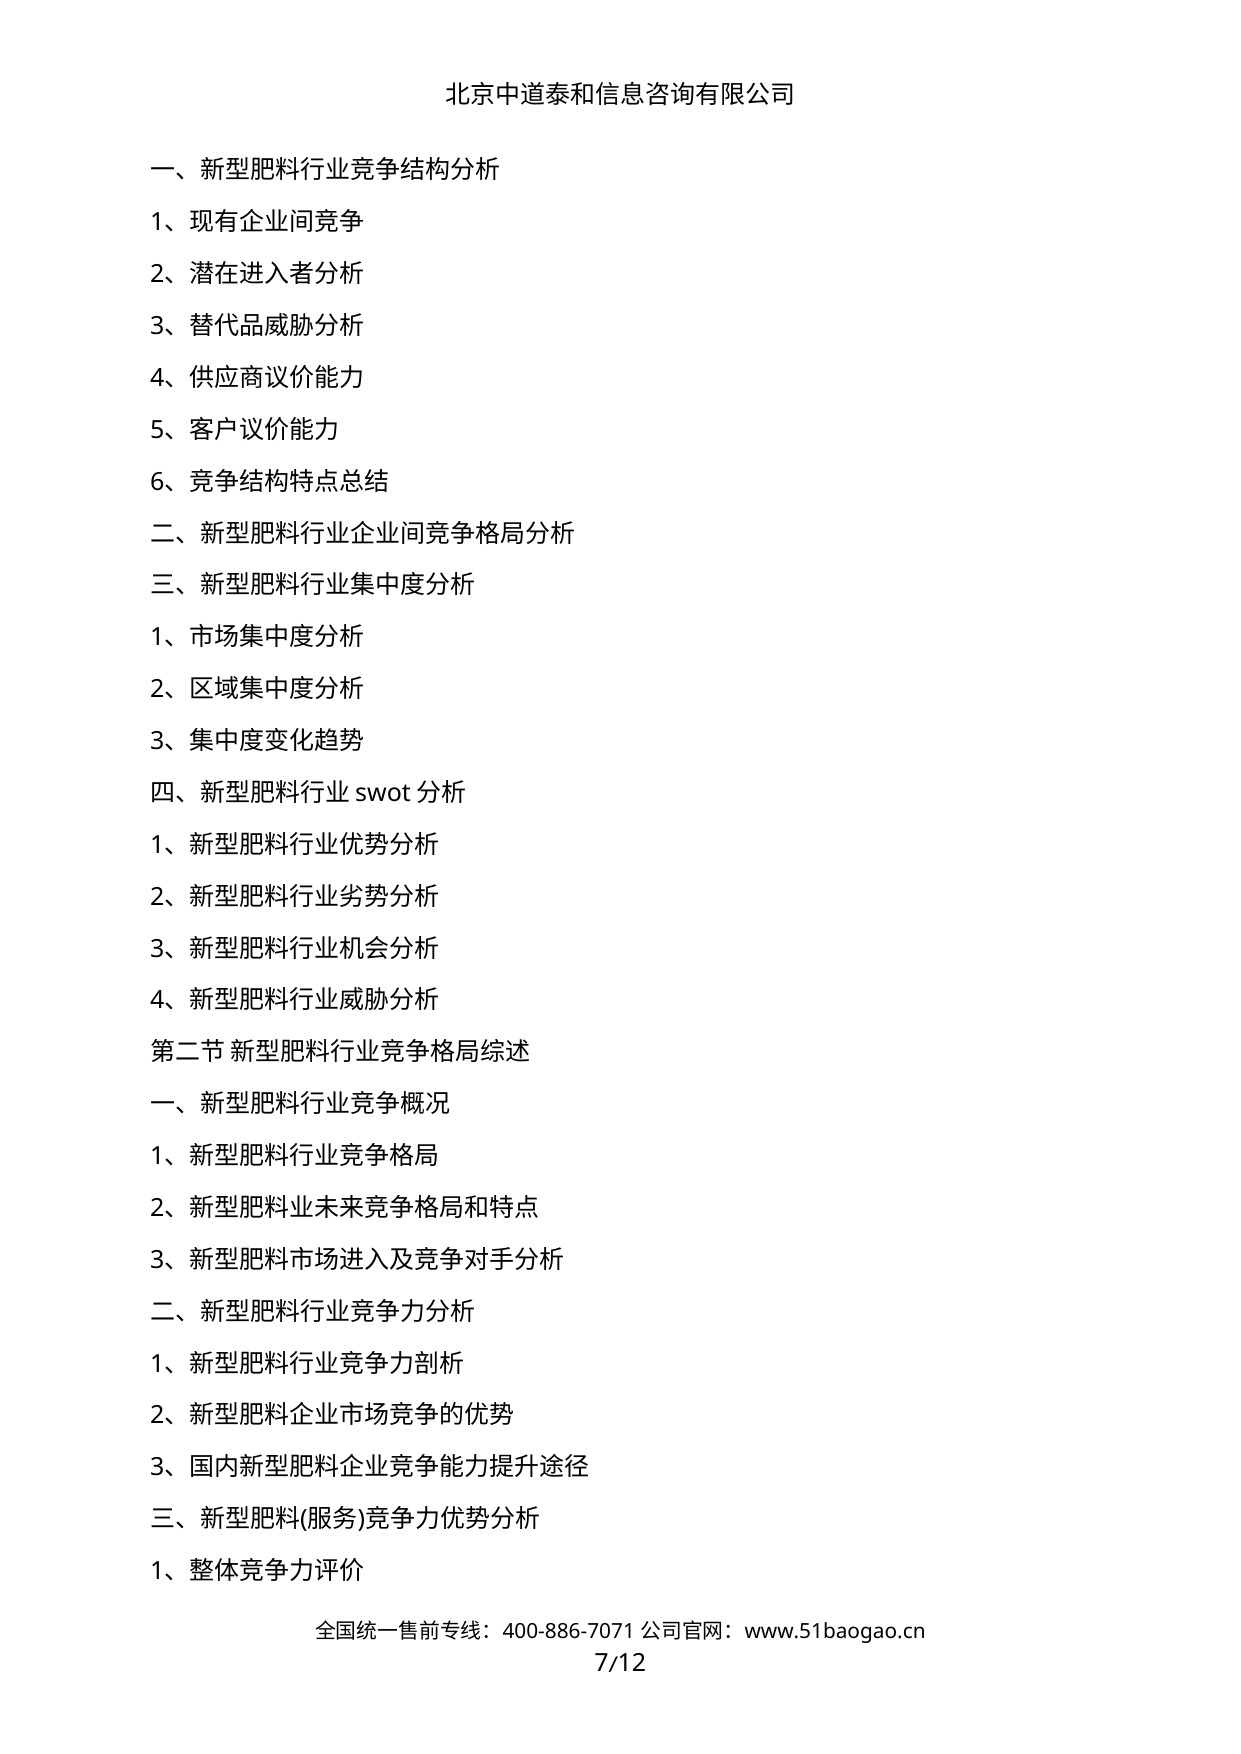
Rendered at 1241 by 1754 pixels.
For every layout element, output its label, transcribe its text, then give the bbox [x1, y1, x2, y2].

text 2、新型肥料企业市场竞争的优势 [150, 1395, 1090, 1431]
text 1、现有企业间竞争 [150, 202, 1090, 238]
text 3、替代品威胁分析 [150, 306, 1090, 342]
text 四、新型肥料行业swot分析 [150, 772, 1090, 809]
text 2、新型肥料行业劣势分析 [150, 876, 1090, 912]
text 3、国内新型肥料企业竞争能力提升途径 [150, 1447, 1090, 1483]
text 一、新型肥料行业竞争概况 [150, 1084, 1090, 1120]
text 1、新型肥料行业优势分析 [150, 824, 1090, 861]
text 第二节 新型肥料行业竞争格局综述 [150, 1032, 1090, 1068]
text 4、供应商议价能力 [150, 357, 1090, 394]
text 6、竞争结构特点总结 [150, 461, 1090, 497]
text 二、新型肥料行业企业间竞争格局分析 [150, 513, 1090, 549]
text 3、集中度变化趋势 [150, 721, 1090, 757]
text 2、区域集中度分析 [150, 669, 1090, 705]
text 二、新型肥料行业竞争力分析 [150, 1291, 1090, 1327]
text 4、新型肥料行业威胁分析 [150, 980, 1090, 1016]
text 一、新型肥料行业竞争结构分析 [150, 150, 1090, 186]
text 3、新型肥料市场进入及竞争对手分析 [150, 1239, 1090, 1276]
text 2、新型肥料业未来竞争格局和特点 [150, 1187, 1090, 1224]
text 三、新型肥料(服务)竞争力优势分析 [150, 1499, 1090, 1535]
text 1、新型肥料行业竞争格局 [150, 1136, 1090, 1172]
text 1、新型肥料行业竞争力剖析 [150, 1343, 1090, 1379]
text 1、整体竞争力评价 [150, 1551, 1090, 1587]
text 2、潜在进入者分析 [150, 254, 1090, 290]
text 三、新型肥料行业集中度分析 [150, 565, 1090, 601]
text 3、新型肥料行业机会分析 [150, 928, 1090, 964]
text 1、市场集中度分析 [150, 617, 1090, 653]
text 5、客户议价能力 [150, 409, 1090, 446]
